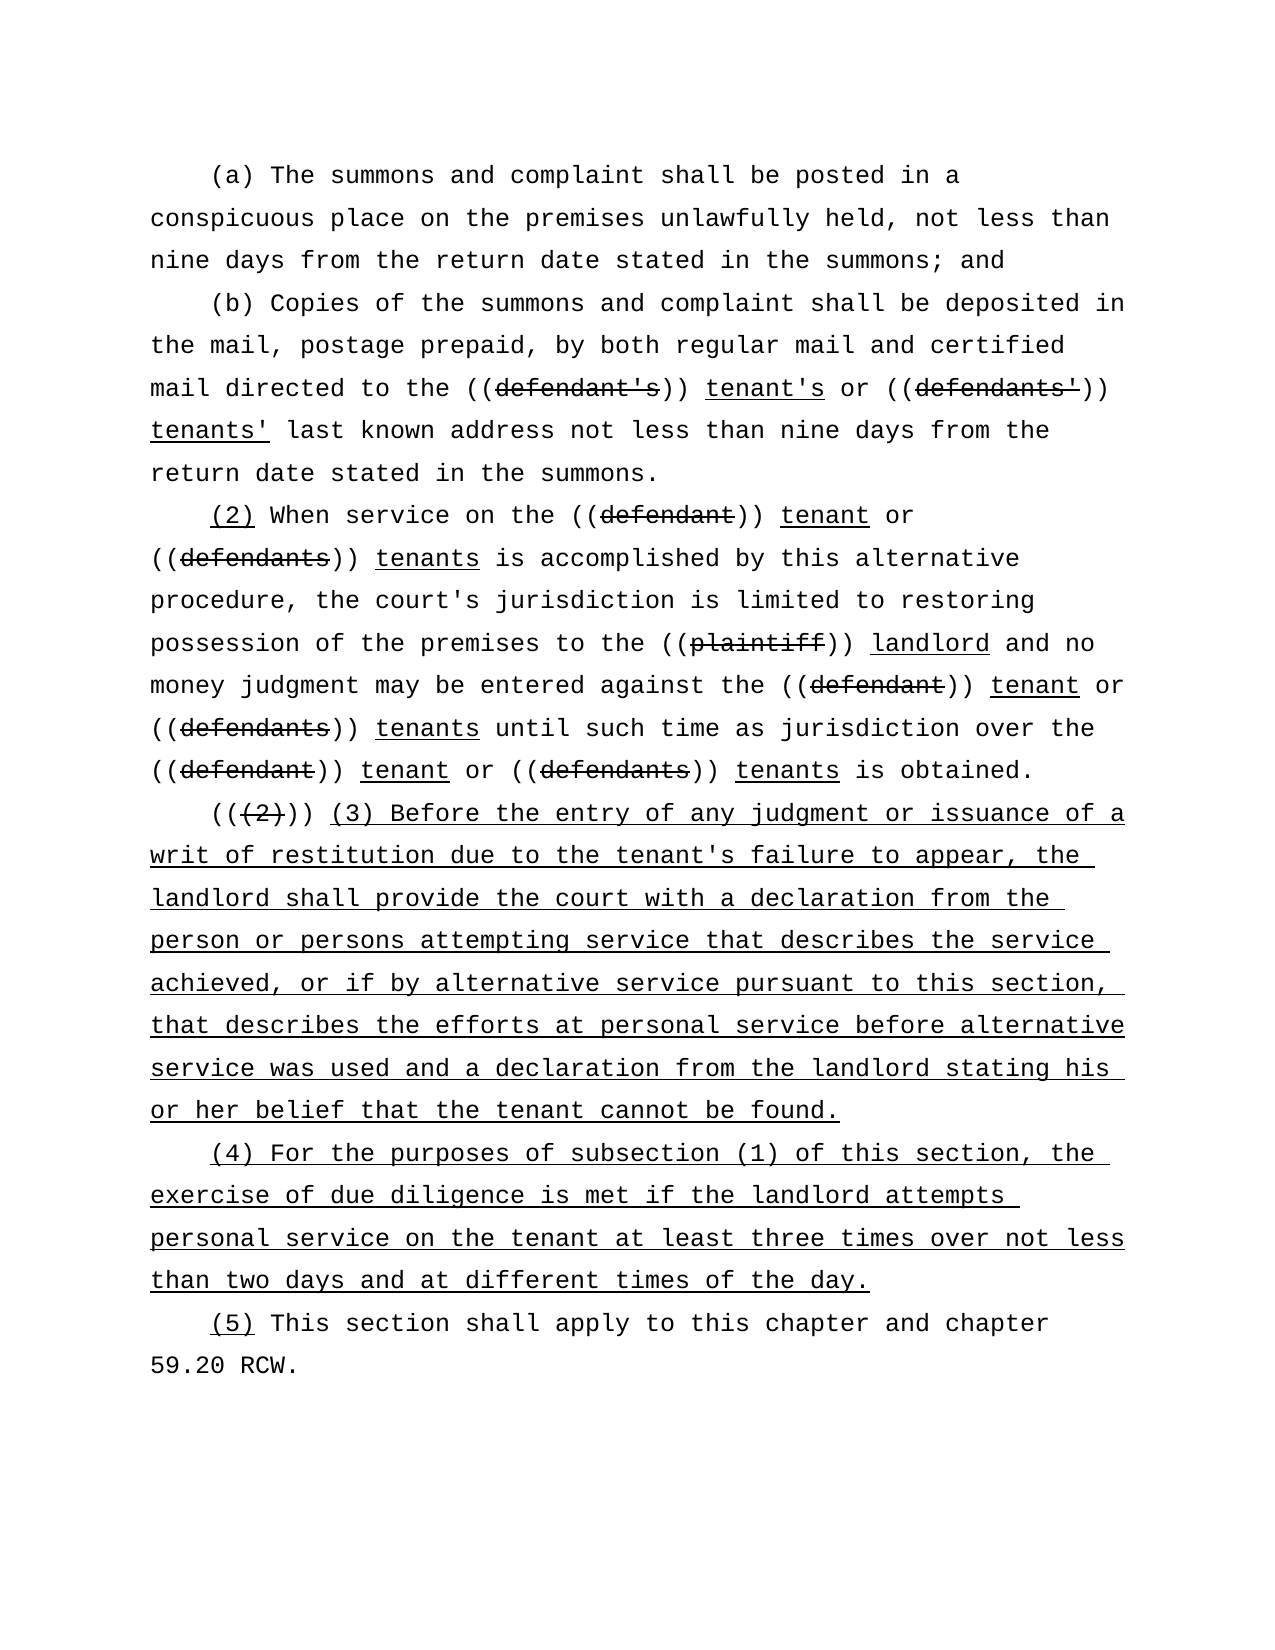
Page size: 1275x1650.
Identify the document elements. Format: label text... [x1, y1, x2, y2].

text (2) When service on the ((defendant)) tenant or ((defendants)) tenants is accomplished by this alternative procedure, the court's jurisdiction is limited to restoring possession of the premises to the ((plaintiff)) landlord and no money judgment may be entered against the ((defendant)) tenant or ((defendants)) tenants until such time as jurisdiction over the ((defendant)) tenant or ((defendants)) tenants is obtained. [150, 490, 1125, 787]
text (((2))) (3) Before the entry of any judgment or issuance of a writ of restitution due to the tenant's failure to appear, the landlord shall provide the court with a declaration from the person or persons attempting service that describes the service achieved, or if by alternative service pursuant to this section, that describes the efforts at personal service before alternative service was used and a declaration from the landlord stating his or her belief that the tenant cannot be found. [150, 995, 1125, 1036]
text (a) The summons and complaint shall be posted in a conspicuous place on the premises unlawfully held, not less than nine days from the return date stated in the summons; and [150, 150, 1125, 277]
text (((2))) (3) Before the entry of any judgment or issuance of a writ of restitution due to the tenant's failure to appear, the landlord shall provide the court with a declaration from the person or persons attempting service that describes the service achieved, or if by alternative service pursuant to this section, that describes the efforts at personal service before alternative service was used and a declaration from the landlord stating his or her belief that the tenant cannot be found. [150, 1080, 1125, 1127]
text (((2))) (3) Before the entry of any judgment or issuance of a writ of restitution due to the tenant's failure to appear, the landlord shall provide the court with a declaration from the person or persons attempting service that describes the service achieved, or if by alternative service pursuant to this section, that describes the efforts at personal service before alternative service was used and a declaration from the landlord stating his or her belief that the tenant cannot be found. [150, 1038, 1125, 1079]
text (4) For the purposes of subsection (1) of this section, the exercise of due diligence is met if the landlord attempts personal service on the tenant at least three times over not less than two days and at different times of the day. [150, 1250, 1125, 1297]
text (((2))) (3) Before the entry of any judgment or issuance of a writ of restitution due to the tenant's failure to appear, the landlord shall provide the court with a declaration from the person or persons attempting service that describes the service achieved, or if by alternative service pursuant to this section, that describes the efforts at personal service before alternative service was used and a declaration from the landlord stating his or her belief that the tenant cannot be found. [150, 787, 1125, 994]
text (4) For the purposes of subsection (1) of this section, the exercise of due diligence is met if the landlord attempts personal service on the tenant at least three times over not less than two days and at different times of the day. [150, 1127, 1125, 1249]
text (5) This section shall apply to this chapter and chapter 59.20 RCW. [150, 1297, 1125, 1382]
text (b) Copies of the summons and complaint shall be deposited in the mail, postage prepaid, by both regular mail and certified mail directed to the ((defendant's)) tenant's or ((defendants')) tenants' last known address not less than nine days from the return date stated in the summons. [150, 277, 1125, 490]
